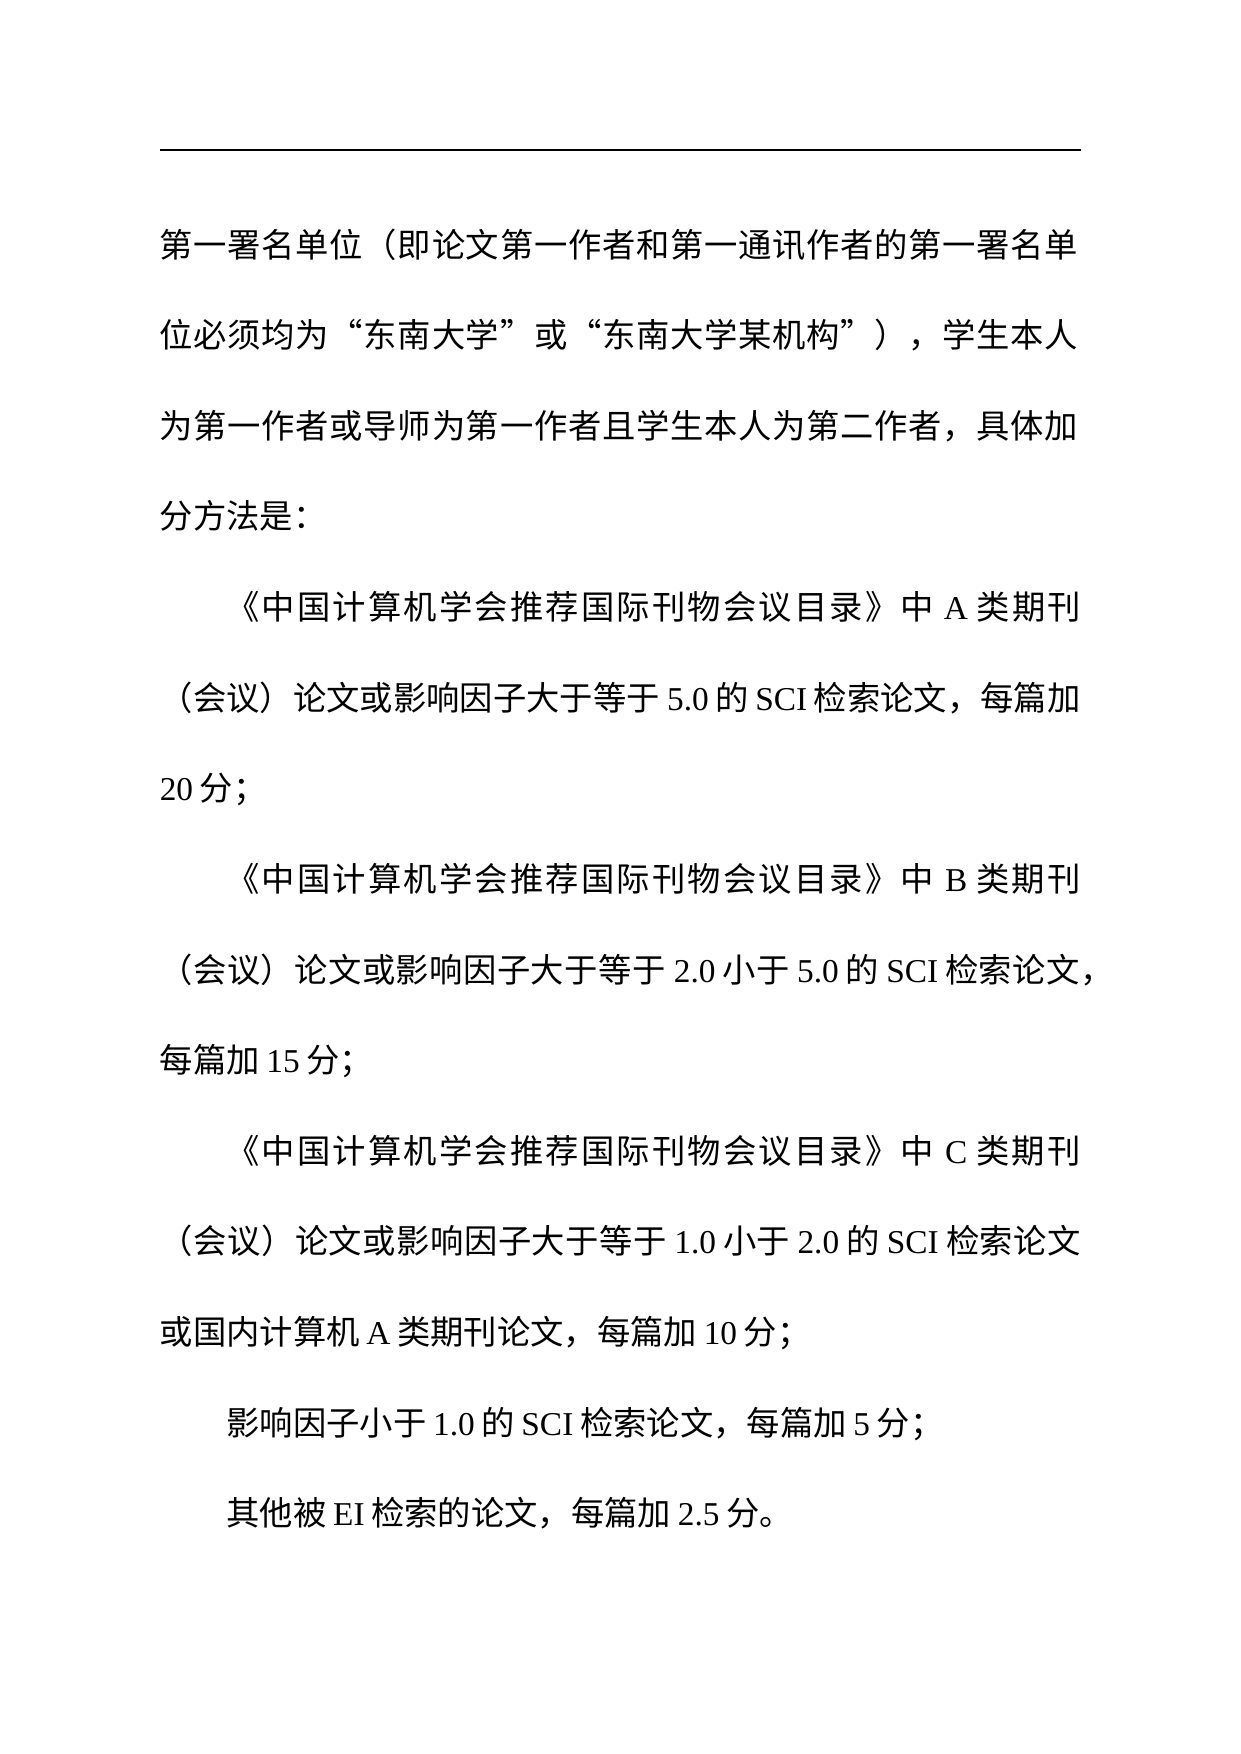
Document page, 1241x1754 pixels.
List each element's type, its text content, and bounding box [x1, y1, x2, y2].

text 其他被EI检索的论文，每篇加2.5分。 [159, 1466, 1081, 1557]
text 《中国计算机学会推荐国际刊物会议目录》中B类期刊（会议）论文或影响因子大于等于2.0小于5.0的SCI检索论文，每篇加15分； [159, 832, 1081, 1103]
text 影响因子小于1.0的SCI检索论文，每篇加5分； [159, 1375, 1081, 1466]
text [159, 197, 1081, 560]
text 《中国计算机学会推荐国际刊物会议目录》中A类期刊（会议）论文或影响因子大于等于5.0的SCI检索论文，每篇加20分； [159, 560, 1081, 832]
text 《中国计算机学会推荐国际刊物会议目录》中C类期刊（会议）论文或影响因子大于等于1.0小于2.0的SCI检索论文或国内计算机A类期刊论文，每篇加10分； [159, 1103, 1081, 1375]
